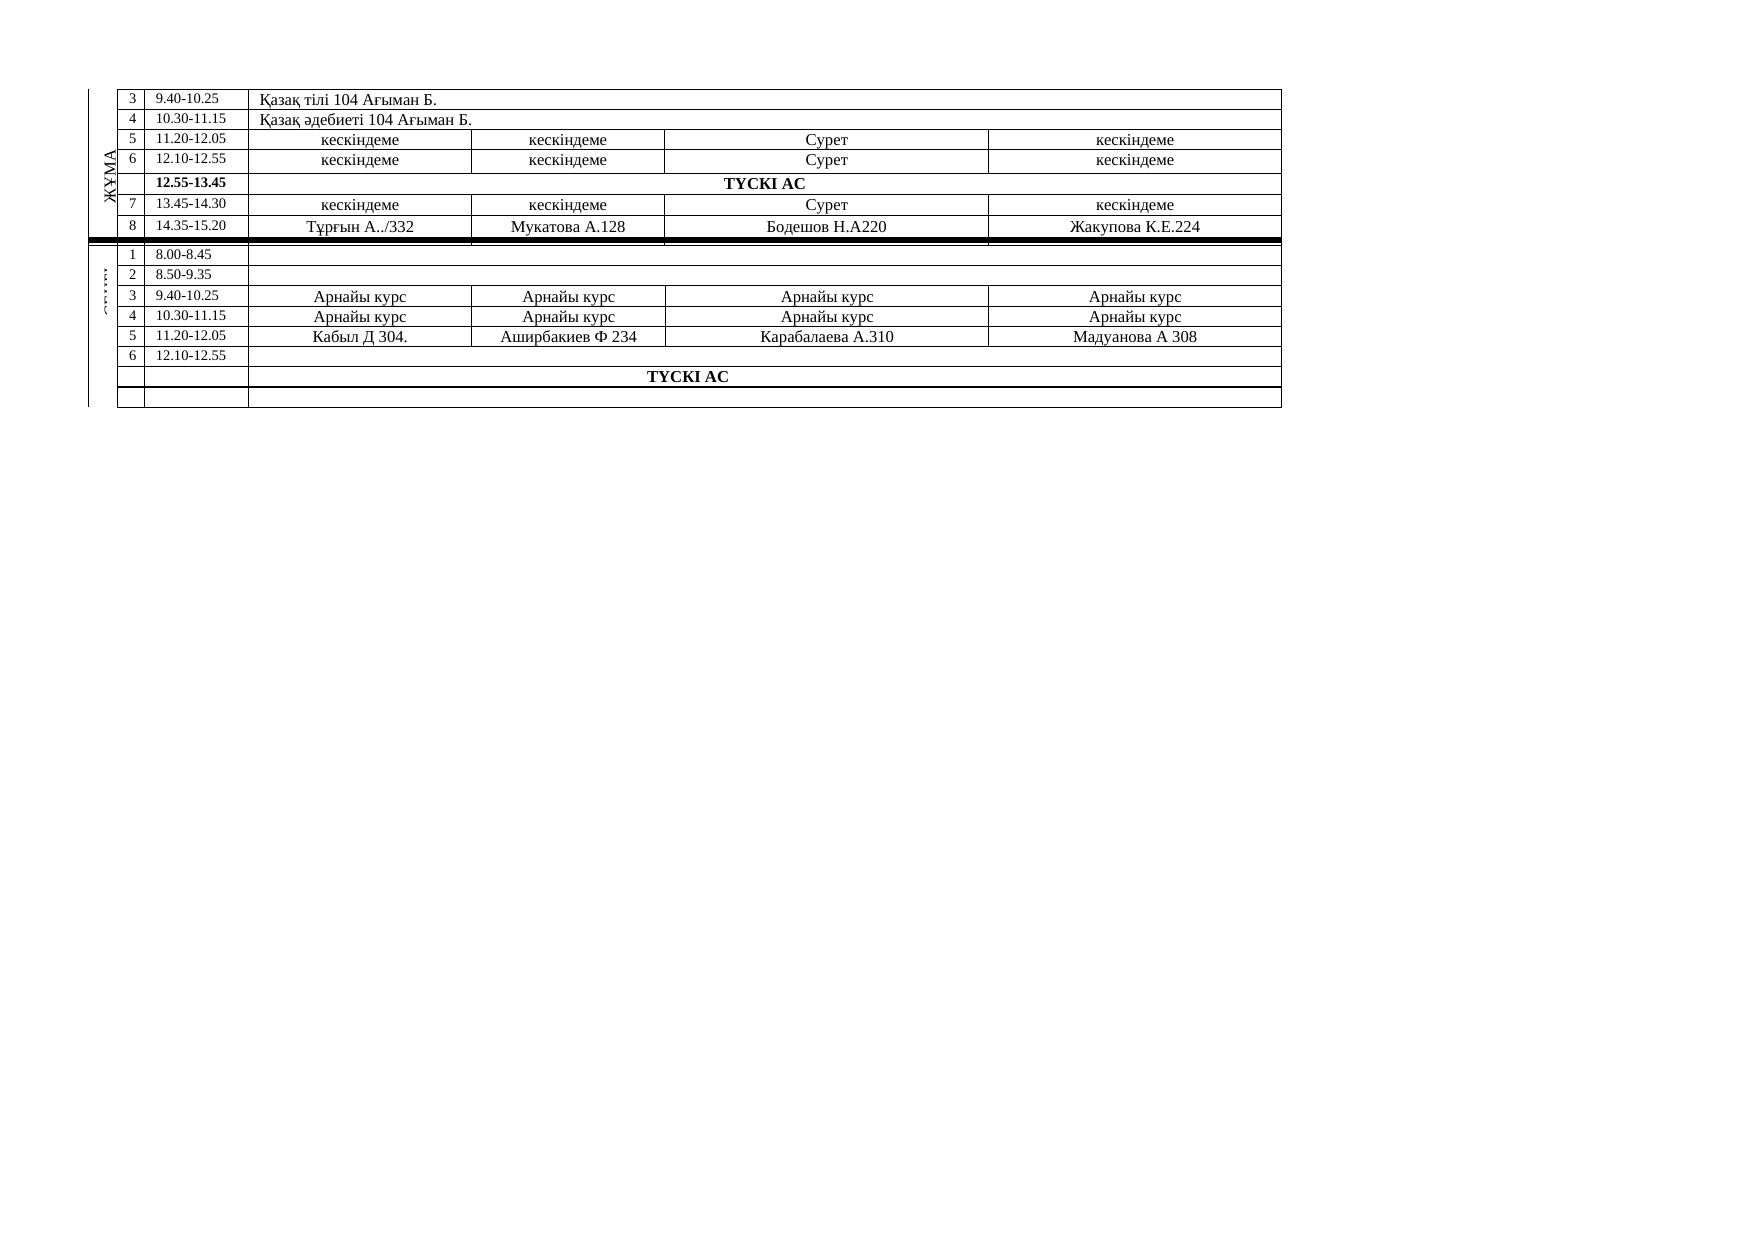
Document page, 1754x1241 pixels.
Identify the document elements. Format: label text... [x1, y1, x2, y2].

table_cell кескіндеме [472, 195, 664, 215]
table_cell СЕНБІ [89, 246, 117, 386]
table_cell 10.30-11.15 [145, 307, 248, 326]
table_cell 6 [118, 347, 144, 366]
table_cell кескіндеме [472, 130, 664, 149]
table_cell [145, 367, 248, 386]
table_cell кескіндеме [989, 150, 1281, 173]
table_cell 9.40-10.25 [145, 286, 248, 306]
table_cell Жакупова К.Е.224 [989, 216, 1281, 237]
table_cell ТҮСКІ АС [249, 174, 1281, 194]
table_cell 13.45-14.30 [145, 195, 248, 215]
table_cell кескіндеме [249, 130, 471, 149]
table_cell 2 [118, 266, 144, 285]
table_cell Бодешов Н.А220 [665, 216, 988, 237]
table_cell 11.20-12.05 [145, 327, 248, 346]
table_cell 8.00-8.45 [145, 246, 248, 265]
table_cell Карабалаева А.310 [666, 327, 988, 346]
table_cell 11.20-12.05 [145, 130, 248, 149]
table_cell 3 [118, 90, 144, 109]
table_cell 8 [118, 216, 144, 237]
table_cell 12.55-13.45 [145, 174, 248, 194]
table_cell кескіндеме [249, 195, 471, 215]
table_cell кескіндеме [249, 150, 471, 173]
table_cell [118, 174, 144, 194]
table_cell 1 [118, 246, 144, 265]
table_cell Арнайы курс [666, 286, 988, 306]
table_cell 9.40-10.25 [145, 90, 248, 109]
table_cell Арнайы курс [472, 286, 665, 306]
table_cell 8.50-9.35 [145, 266, 248, 285]
table_cell [89, 386, 117, 407]
table_cell [249, 266, 1281, 285]
table_cell Қазақ тілі 104 Ағыман Б. [249, 90, 1281, 109]
table_cell Сурет [665, 130, 988, 149]
table_cell [118, 388, 144, 407]
table_cell Сурет [665, 150, 988, 173]
table_cell [249, 347, 1281, 366]
table_cell Қазақ әдебиеті 104 Ағыман Б. [249, 110, 1281, 129]
table_cell [145, 388, 248, 407]
table_cell Арнайы курс [249, 286, 471, 306]
table_cell кескіндеме [989, 195, 1281, 215]
table_cell Тұрғын А../332 [249, 216, 471, 237]
table_cell 4 [118, 110, 144, 129]
table_cell Арнайы курс [666, 307, 988, 326]
table_cell [249, 388, 1281, 407]
table_cell [249, 246, 1281, 265]
table_cell [89, 215, 117, 237]
table_cell Аширбакиев Ф 234 [472, 327, 665, 346]
table_cell 4 [118, 307, 144, 326]
table_cell [118, 367, 144, 386]
table_cell Мукатова А.128 [472, 216, 664, 237]
table_cell 7 [118, 195, 144, 215]
table_cell Кабыл Д 304. [249, 327, 471, 346]
table_cell 10.30-11.15 [145, 110, 248, 129]
table_cell кескіндеме [989, 130, 1281, 149]
table_cell ТҮСКІ АС [249, 367, 1281, 386]
table_cell 3 [118, 286, 144, 306]
table_cell Сурет [665, 195, 988, 215]
table_cell 6 [118, 150, 144, 173]
table_cell Арнайы курс [472, 307, 665, 326]
table_cell Арнайы курс [989, 307, 1281, 326]
table_cell Арнайы курс [989, 286, 1281, 306]
table_cell Мадуанова А 308 [989, 327, 1281, 346]
table_cell кескіндеме [472, 150, 664, 173]
table_cell 14.35-15.20 [145, 216, 248, 237]
table_cell 12.10-12.55 [145, 150, 248, 173]
table_cell 5 [118, 327, 144, 346]
table_cell 5 [118, 130, 144, 149]
table_cell Арнайы курс [249, 307, 471, 326]
table_cell 12.10-12.55 [145, 347, 248, 366]
